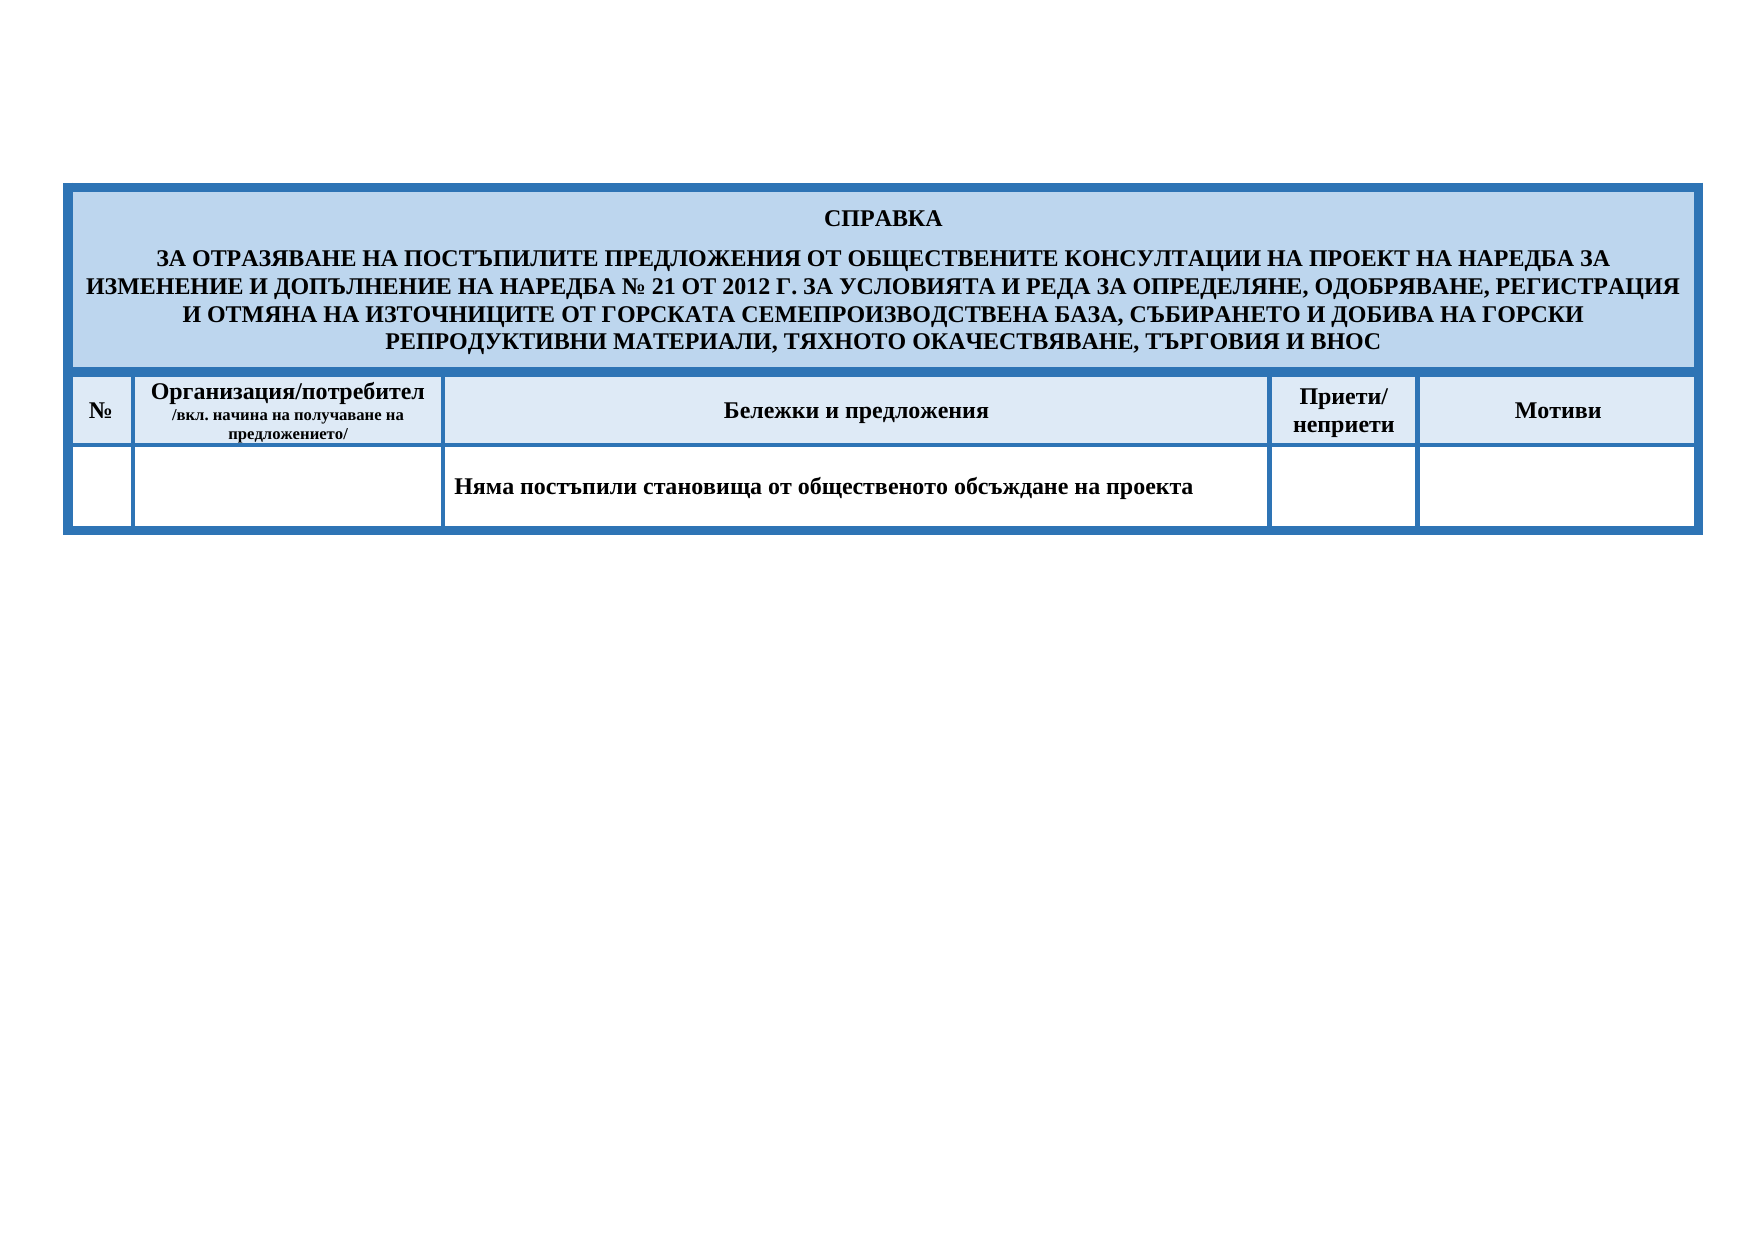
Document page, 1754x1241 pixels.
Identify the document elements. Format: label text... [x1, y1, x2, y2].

table_cell Бележки и предложения [445, 377, 1267, 443]
table_cell [1420, 447, 1694, 526]
table_header СПРАВКА ЗА ОТРАЗЯВАНЕ НА ПОСТЪПИЛИТЕ ПРЕДЛОЖЕНИЯ ОТ ОБЩЕСТВЕНИТЕ КОНСУЛТАЦИИ НА ПРОЕКТ НА НАРЕДБА ЗА ИЗМЕНЕНИЕ И ДОПЪЛНЕНИЕ НА НАРЕДБА № 21 ОТ 2012 Г. ЗА УСЛОВИЯТА И РЕДА ЗА ОПРЕДЕЛЯНЕ, ОДОБРЯВАНЕ, РЕГИСТРАЦИЯ И ОТМЯНА НА ИЗТОЧНИЦИТЕ ОТ ГОРСКАТА СЕМЕПРОИЗВОДСТВЕНА БАЗА, СЪБИРАНЕТО И ДОБИВА НА ГОРСКИ РЕПРОДУКТИВНИ МАТЕРИАЛИ, ТЯХНОТО ОКАЧЕСТВЯВАНЕ, ТЪРГОВИЯ И ВНОС [73, 192, 1694, 367]
table_cell [135, 447, 441, 526]
table_cell [73, 447, 131, 526]
table_cell Няма постъпили становища от общественото обсъждане на проекта [445, 447, 1267, 526]
table_cell Приети/ неприети [1272, 377, 1415, 443]
table_cell Организация/потребител /вкл. начина на получаване на предложението/ [135, 377, 441, 443]
table_cell № [73, 377, 131, 443]
table_cell [1272, 447, 1415, 526]
table_cell Мотиви [1420, 377, 1694, 443]
